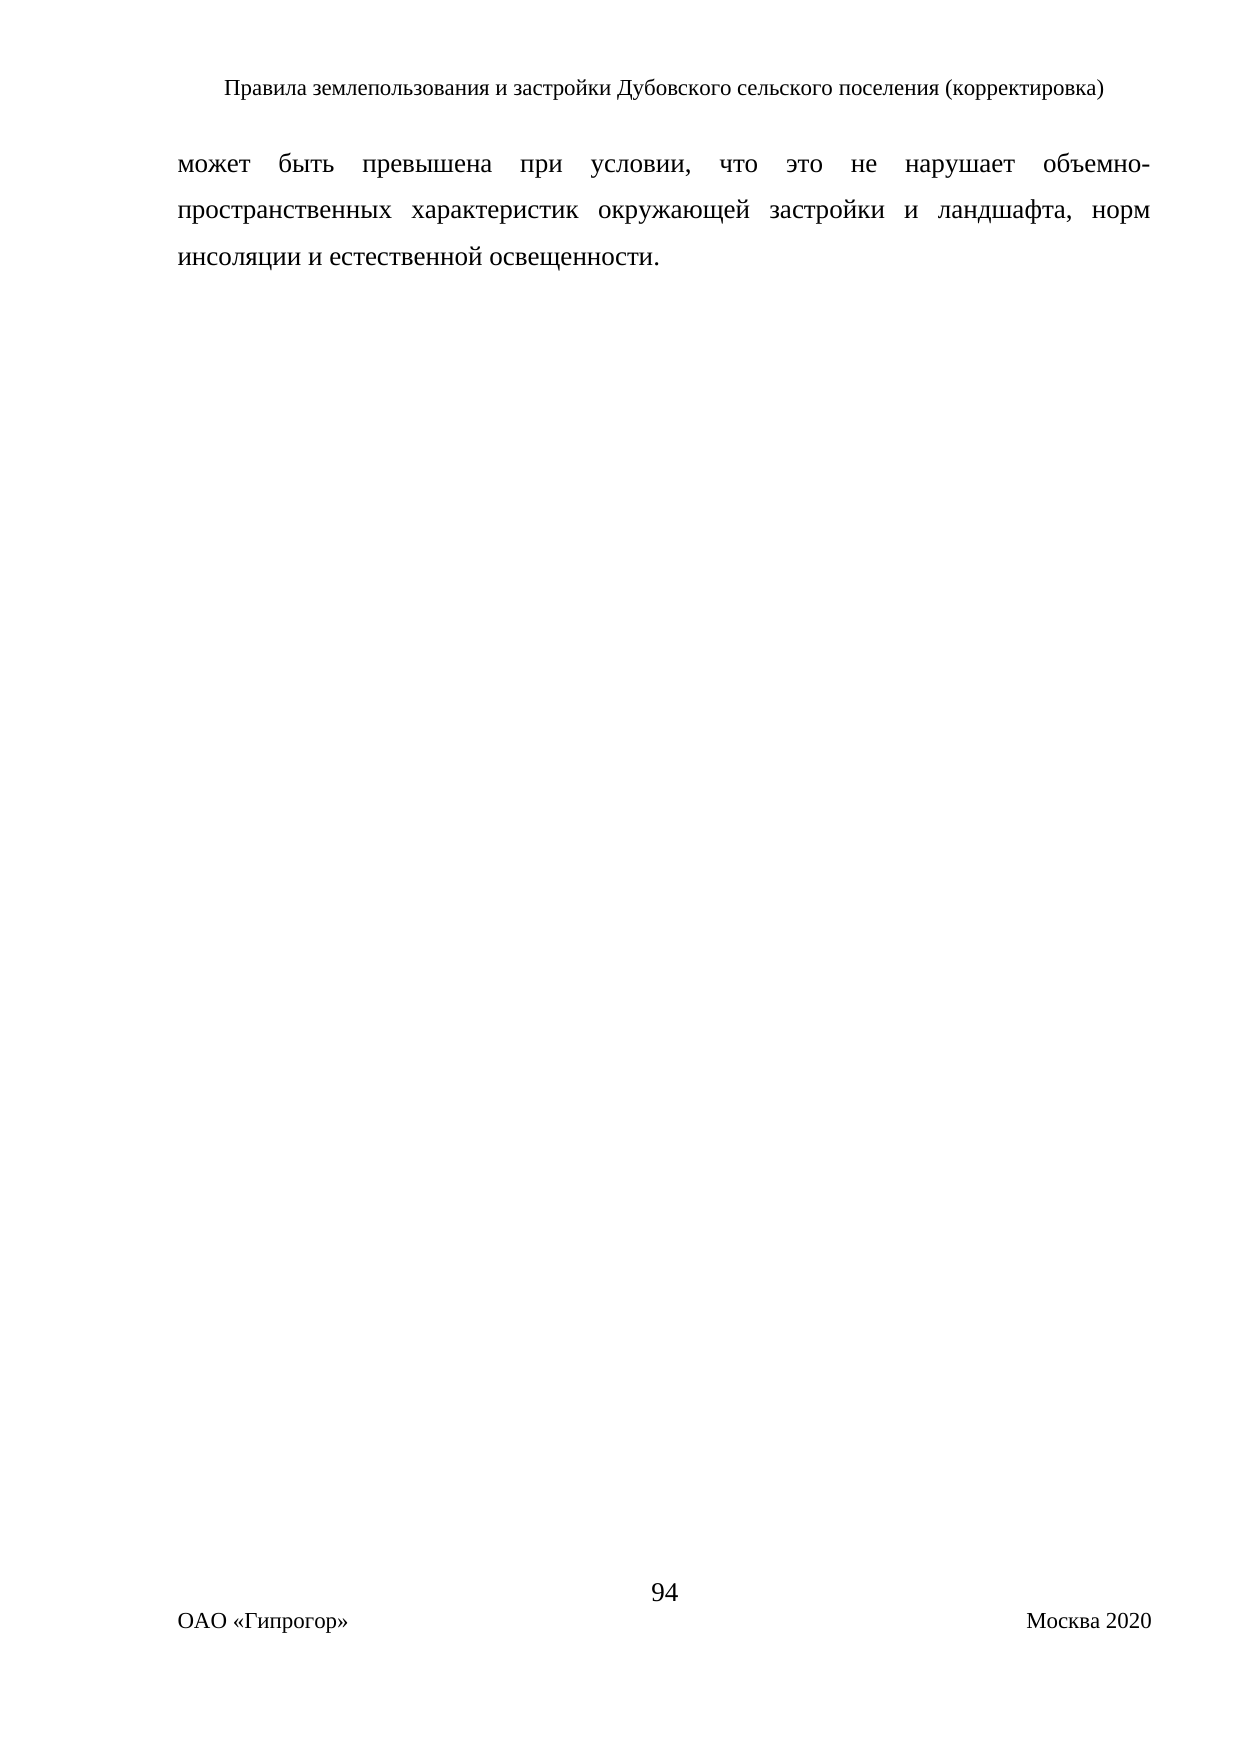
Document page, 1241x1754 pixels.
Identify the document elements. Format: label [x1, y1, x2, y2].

text [177, 147, 1152, 271]
